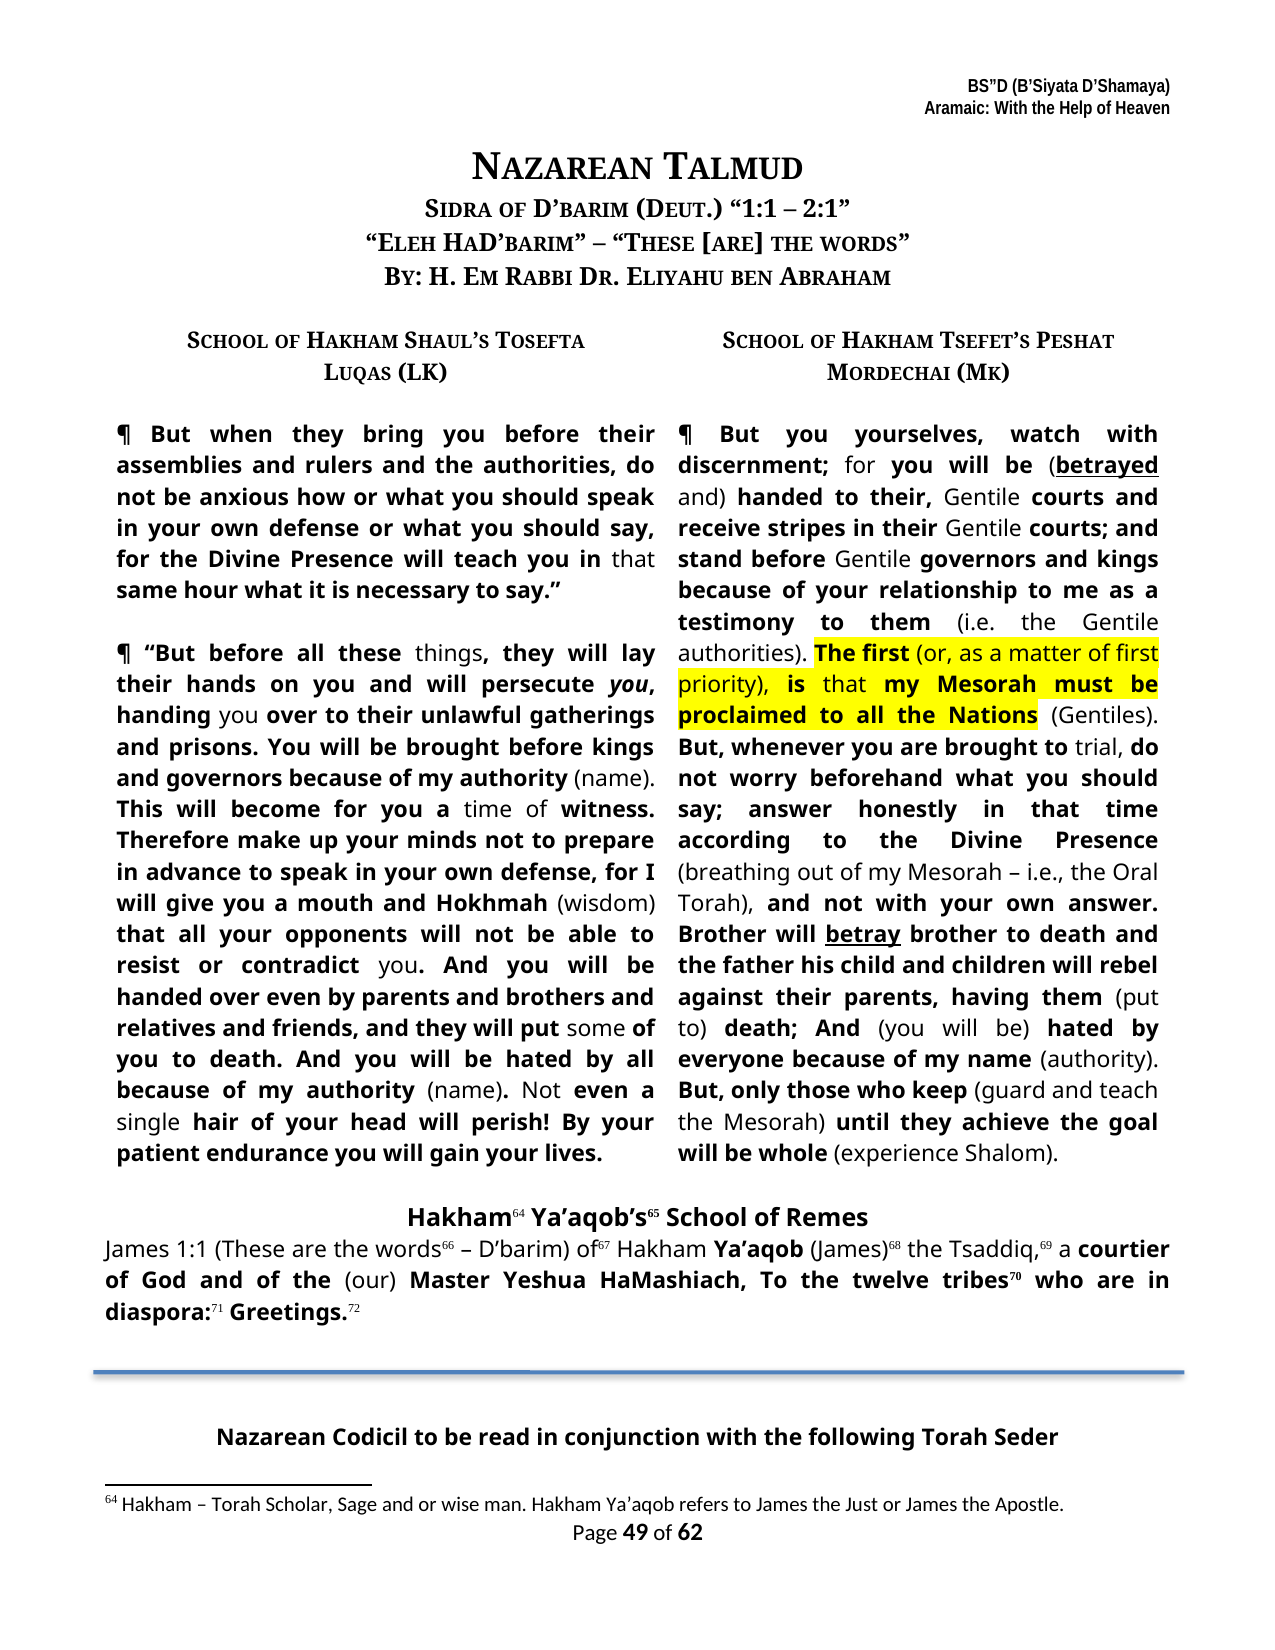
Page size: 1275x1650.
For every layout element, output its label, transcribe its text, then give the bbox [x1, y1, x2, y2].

text Sidra of D’barim (Deut.) “1:1 – 2:1” [105, 191, 1170, 225]
table_cell ¶ But when they bring you before their assemblies and rulers and the authorities, do not be anxious how or what you should speak in your own defense or what you should say, for the Divine Presence will teach you in that same hour what it is necessary to say.” ¶ “But before all these things, they will lay their hands on you and will persecute you, handing you over to their unlawful gatherings and prisons. You will be brought before kings and governors because of my authority (name). This will become for you a time of witness. Therefore make up your minds not to prepare in advance to speak in your own defense, for I will give you a mouth and Hokhmah (wisdom) that all your opponents will not be able to resist or contradict you. And you will be handed over even by parents and brothers and relatives and friends, and they will put some of you to death. And you will be hated by all because of my authority (name). Not even a single hair of your head will perish! By your patient endurance you will gain your lives. [105, 387, 666, 1168]
table_cell ¶ But you yourselves, watch with discernment; for you will be (betrayed and) handed to their, Gentile courts and receive stripes in their Gentile courts; and stand before Gentile governors and kings because of your relationship to me as a testimony to them (i.e. the Gentile authorities). The first (or, as a matter of first priority), is that my Mesorah must be proclaimed to all the Nations (Gentiles). But, whenever you are brought to trial, do not worry beforehand what you should say; answer honestly in that time according to the Divine Presence (breathing out of my Mesorah – i.e., the Oral Torah), and not with your own answer. Brother will betray brother to death and the father his child and children will rebel against their parents, having them (put to) death; And (you will be) hated by everyone because of my name (authority). But, only those who keep (guard and teach the Mesorah) until they achieve the goal will be whole (experience Shalom). [666, 387, 1170, 1168]
text James 1:1 (These are the words – D’barim) of Hakham Ya’aqob (James) the Tsaddiq, a courtier of God and of the (our) Master Yeshua HaMashiach, To the twelve tribes who are in diaspora: Greetings. [105, 1233, 1170, 1327]
text “Eleh HaD’barim” – “These [are] the words” [105, 225, 1170, 259]
text Nazarean Talmud [105, 140, 1170, 191]
text Hakham Ya’aqob’s School of Remes [105, 1199, 1170, 1233]
table_header School of Hakham Tsefet’s Peshat Mordechai (Mk) [666, 324, 1170, 387]
text By: H. Em Rabbi Dr. Eliyahu ben Abraham [105, 259, 1170, 293]
table_header School of Hakham Shaul’s Tosefta Luqas (LK) [105, 324, 666, 387]
text Nazarean Codicil to be read in conjunction with the following Torah Seder [105, 1421, 1170, 1452]
